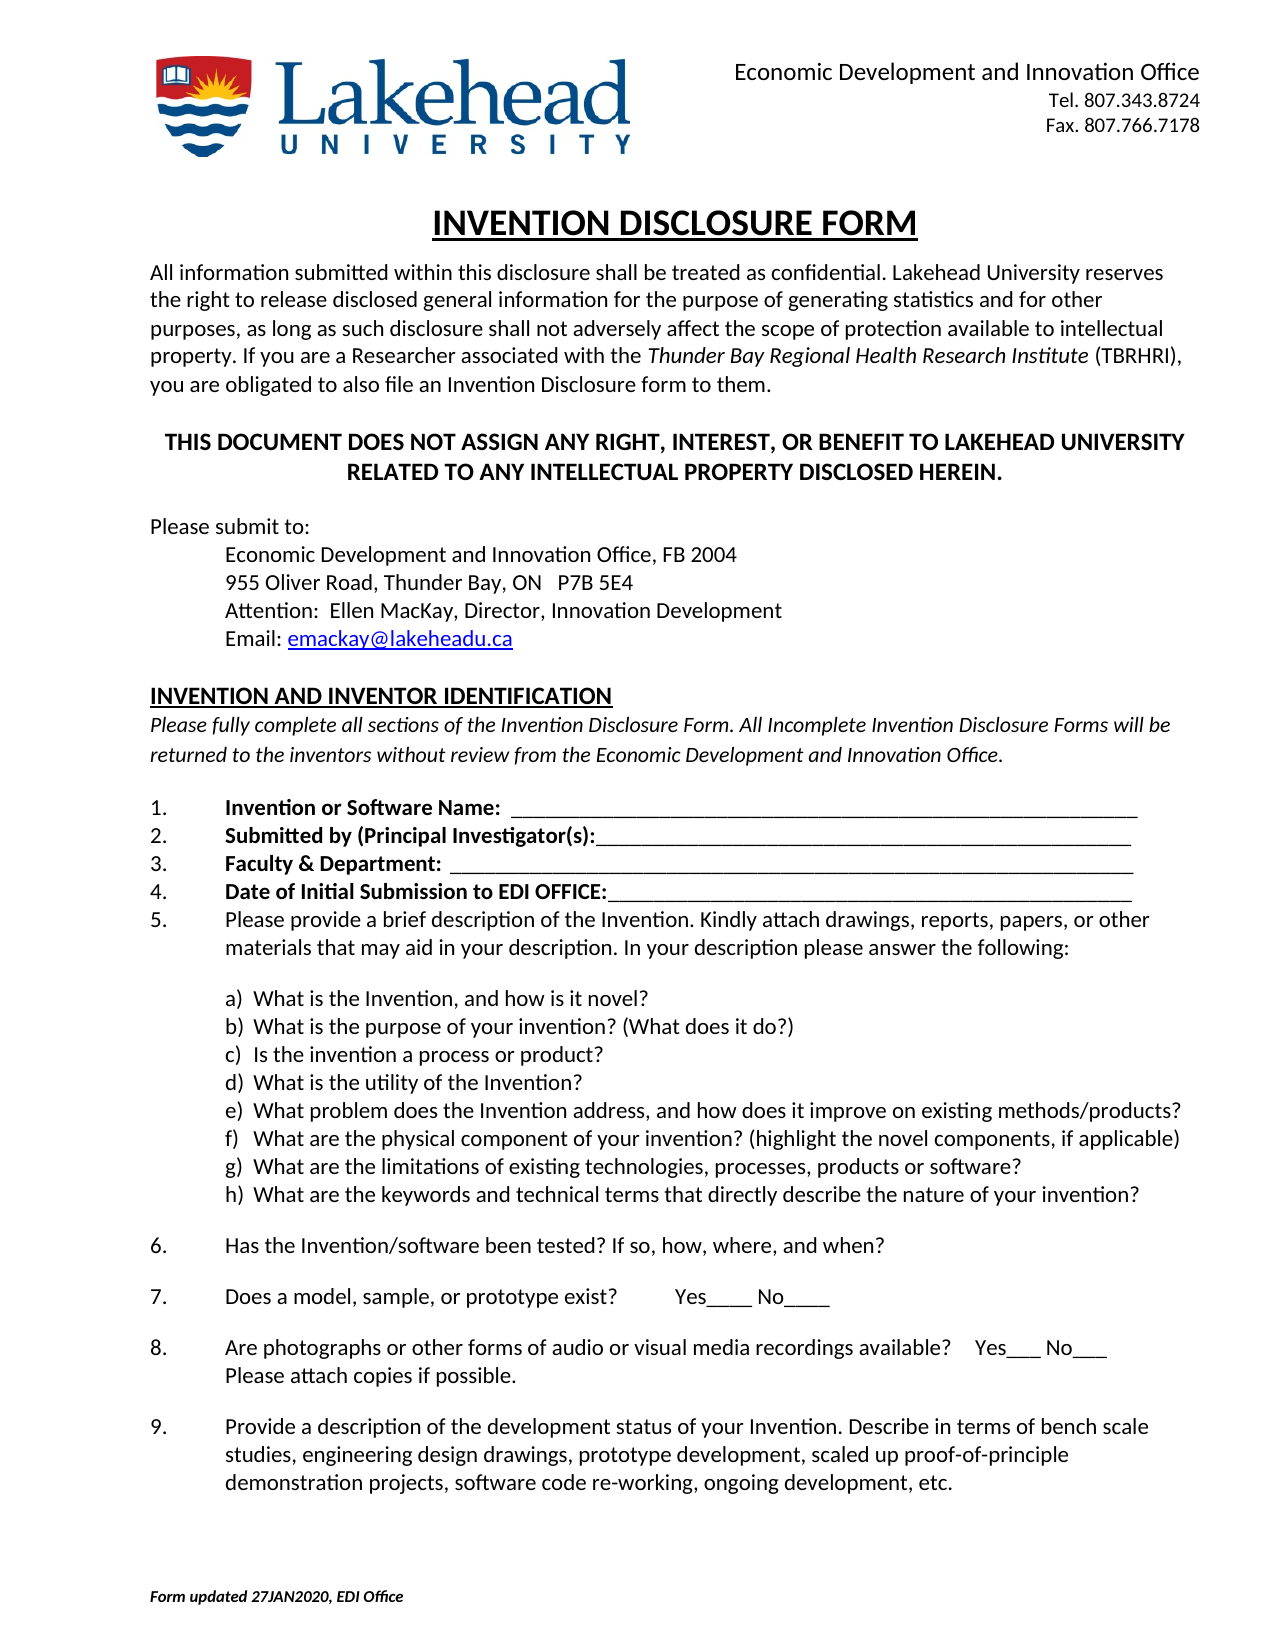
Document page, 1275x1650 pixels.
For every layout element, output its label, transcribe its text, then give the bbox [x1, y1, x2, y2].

text THIS DOCUMENT DOES NOT ASSIGN ANY RIGHT, INTEREST, OR BENEFIT TO LAKEHEAD UNIVERSITY RELATED TO ANY INTELLECTUAL PROPERTY DISCLOSED HEREIN. [150, 426, 1200, 487]
text Please fully complete all sections of the Invention Disclosure Form. All Incomplete Invention Disclosure Forms will be returned to the inventors without review from the Economic Development and Innovation Office. [150, 711, 1200, 768]
text 9. Provide a description of the development status of your Invention. Describe in terms of bench scale studies, engineering design drawings, prototype development, scaled up proof-of-principle demonstration projects, software code re-working, ongoing development, etc. [150, 1412, 1200, 1496]
text Economic Development and Innovation Office, FB 2004 955 Oliver Road, Thunder Bay, ON P7B 5E4 [150, 540, 1200, 596]
text Please submit to: [150, 512, 1200, 540]
text 2. Submitted by (Principal Investigator(s):_______________________________________________ [150, 821, 1200, 849]
text 7. Does a model, sample, or prototype exist? Yes____ No____ [150, 1282, 1200, 1310]
text Fax. 807.766.7178 [630, 112, 1200, 138]
text INVENTION AND INVENTOR IDENTIFICATION [150, 680, 1200, 711]
text 4. Date of Initial Submission to EDI OFFICE:______________________________________________ [150, 877, 1200, 905]
text g) What are the limitations of existing technologies, processes, products or software? [225, 1152, 1200, 1180]
text Economic Development and Innovation Office [630, 56, 1200, 87]
text 5. Please provide a brief description of the Invention. Kindly attach drawings, reports, papers, or other materials that may aid in your description. In your description please answer the following: [150, 905, 1200, 961]
list Is the invention a process or product? [225, 1040, 1200, 1068]
text 3. Faculty & Department: ____________________________________________________________ [150, 849, 1200, 877]
text Tel. 807.343.8724 [630, 87, 1200, 112]
list What is the utility of the Invention? [225, 1068, 1200, 1096]
picture [154, 56, 630, 157]
text Please attach copies if possible. [150, 1361, 1200, 1389]
text All information submitted within this disclosure shall be treated as confidential. Lakehead University reserves the right to release disclosed general information for the purpose of generating statistics and for other purposes, as long as such disclosure shall not adversely affect the scope of protection available to intellectual property. If you are a Researcher associated with the Thunder Bay Regional Health Research Institute (TBRHRI), you are obligated to also file an Invention Disclosure form to them. [150, 258, 1200, 398]
text 1. Invention or Software Name: _______________________________________________________ [150, 793, 1200, 821]
text 8. Are photographs or other forms of audio or visual media recordings available? Yes___ No___ [150, 1333, 1200, 1361]
text Attention: Ellen MacKay, Director, Innovation Development Email: emackay@lakeheadu.ca [150, 596, 1200, 652]
text INVENTION DISCLOSURE FORM [150, 199, 1200, 245]
text 6. Has the Invention/software been tested? If so, how, where, and when? [150, 1231, 1200, 1259]
list What is the Invention, and how is it novel? [225, 984, 1200, 1012]
list What problem does the Invention address, and how does it improve on existing methods/products? [225, 1096, 1200, 1124]
list What are the physical component of your invention? (highlight the novel components, if applicable) [225, 1124, 1200, 1152]
list What is the purpose of your invention? (What does it do?) [225, 1012, 1200, 1040]
text h) What are the keywords and technical terms that directly describe the nature of your invention? [225, 1180, 1200, 1208]
